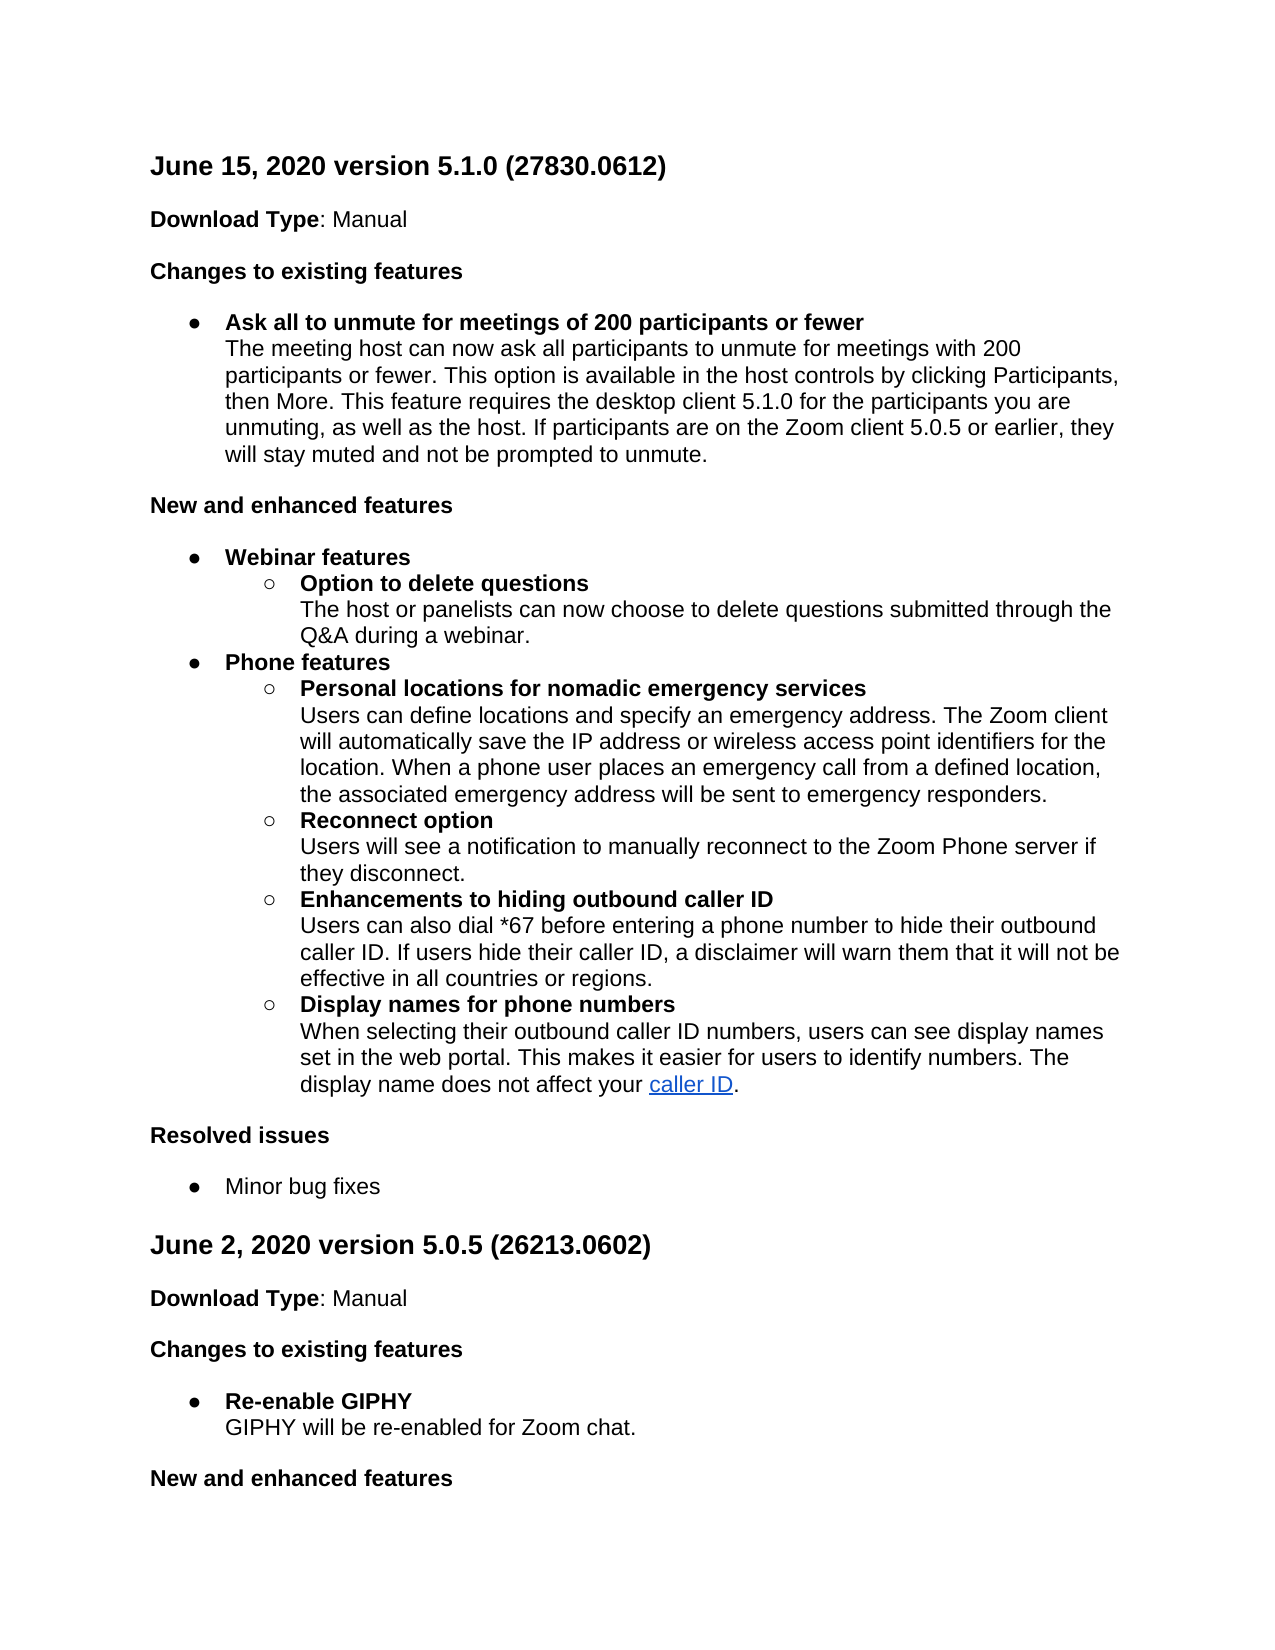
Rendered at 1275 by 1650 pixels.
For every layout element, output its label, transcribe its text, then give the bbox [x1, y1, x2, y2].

list Enhancements to hiding outbound caller ID Users can also dial *67 before entering a phone number to hide their outbound caller ID. If users hide their caller ID, a disclaimer will warn them that it will not be effective in all countries or regions. [262, 886, 1125, 991]
subtitle June 15, 2020 version 5.1.0 (27830.0612) [150, 150, 1125, 181]
subtitle Changes to existing features [150, 1336, 1125, 1363]
subtitle June 2, 2020 version 5.0.5 (26213.0602) [150, 1229, 1125, 1260]
subtitle Resolved issues [150, 1122, 1125, 1148]
list Personal locations for nomadic emergency services Users can define locations and specify an emergency address. The Zoom client will automatically save the IP address or wireless access point identifiers for the location. When a phone user places an emergency call from a defined location, the associated emergency address will be sent to emergency responders. [262, 675, 1125, 807]
list Reconnect option Users will see a notification to manually reconnect to the Zoom Phone server if they disconnect. [262, 807, 1125, 886]
list Ask all to unmute for meetings of 200 participants or fewer The meeting host can now ask all participants to unmute for meetings with 200 participants or fewer. This option is available in the host controls by clicking Participants, then More. This feature requires the desktop client 5.1.0 for the participants you are unmuting, as well as the host. If participants are on the Zoom client 5.0.5 or earlier, they will stay muted and not be prompted to unmute. [187, 309, 1125, 467]
text Download Type: Manual [150, 206, 1125, 233]
list Minor bug fixes [187, 1173, 1125, 1199]
subtitle New and enhanced features [150, 492, 1125, 518]
list Display names for phone numbers When selecting their outbound caller ID numbers, users can see display names set in the web portal. This makes it easier for users to identify numbers. The display name does not affect your caller ID. [262, 991, 1125, 1097]
subtitle New and enhanced features [150, 1465, 1125, 1492]
list Option to delete questions The host or panelists can now choose to delete questions submitted through the Q&A during a webinar. [262, 570, 1125, 649]
subtitle Changes to existing features [150, 258, 1125, 284]
list Re-enable GIPHY GIPHY will be re-enabled for Zoom chat. [187, 1388, 1125, 1440]
list Webinar features [187, 543, 1125, 570]
text Download Type: Manual [150, 1285, 1125, 1311]
list Phone features [187, 649, 1125, 675]
